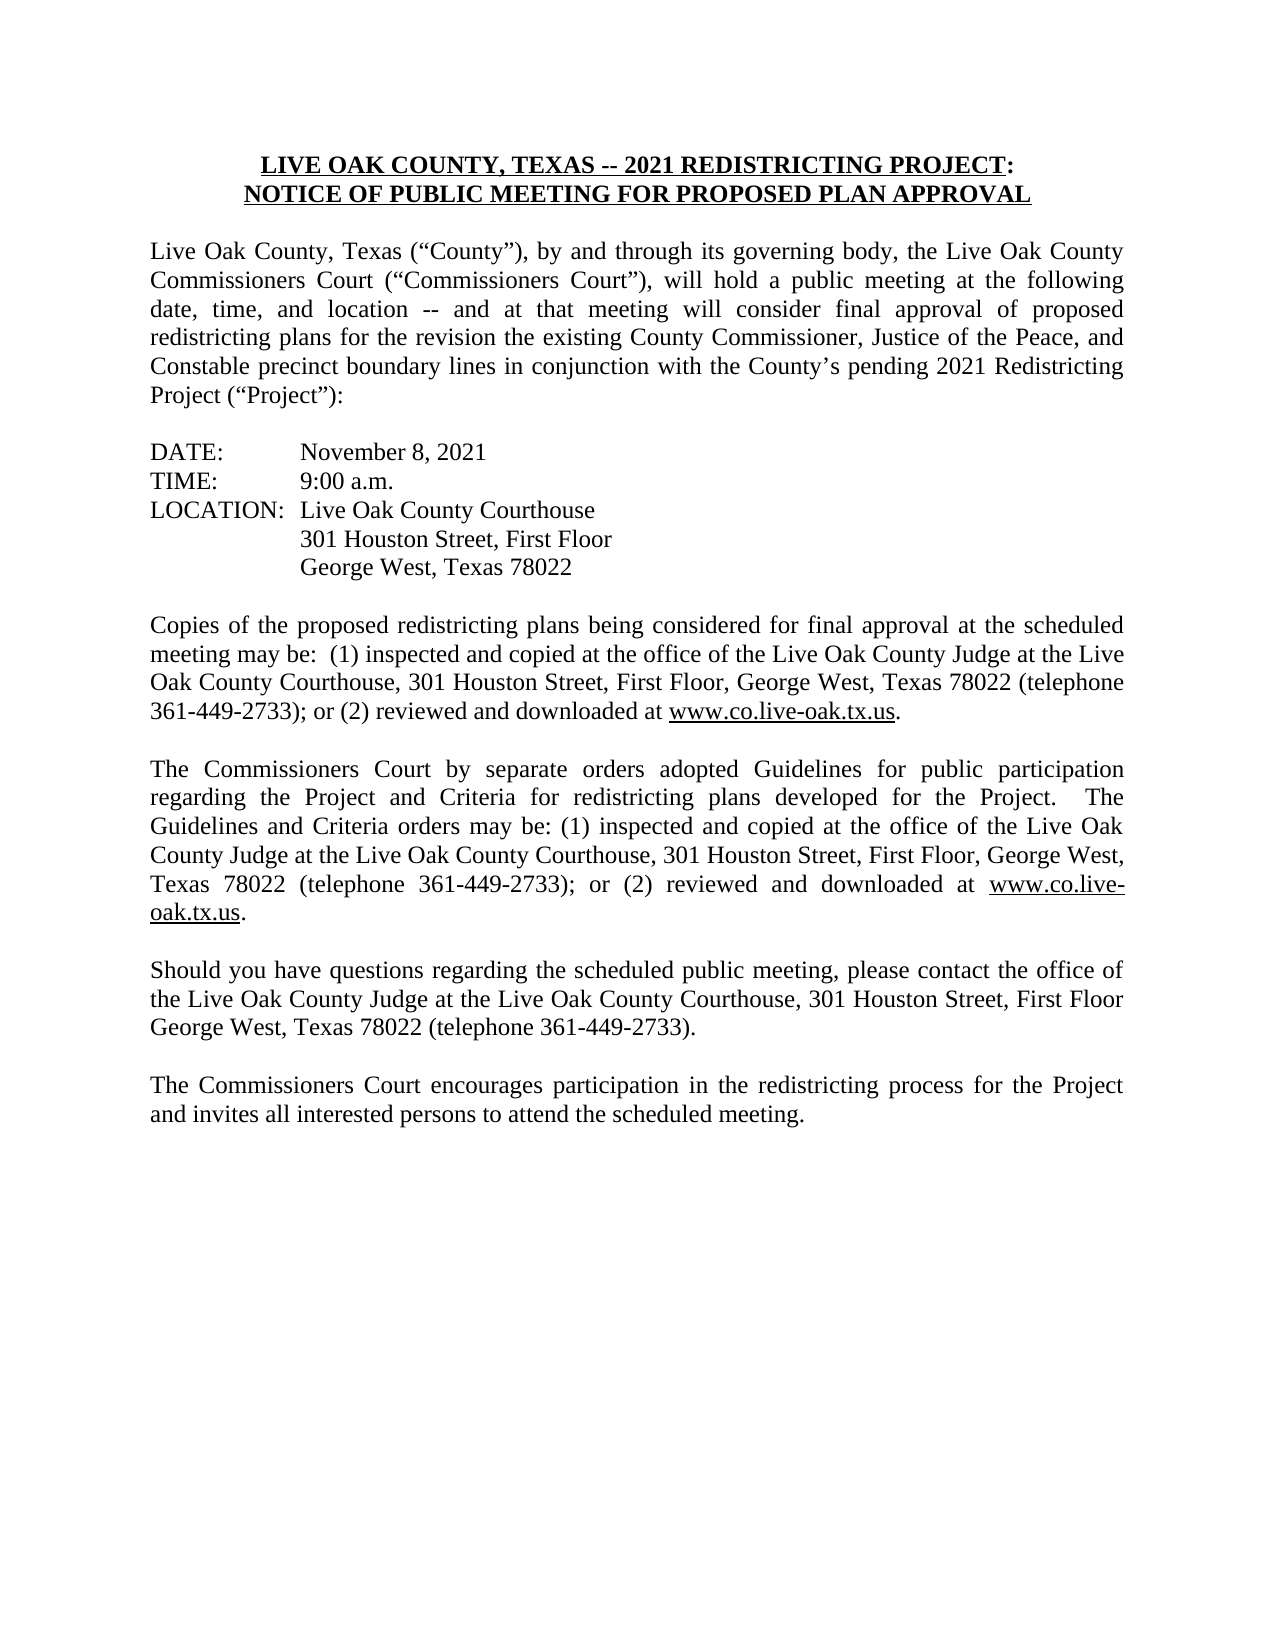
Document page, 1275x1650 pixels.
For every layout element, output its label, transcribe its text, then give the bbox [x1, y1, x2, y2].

text NOTICE OF PUBLIC MEETING FOR PROPOSED PLAN APPROVAL [150, 179, 1125, 207]
text Live Oak County, Texas (“County”), by and through its governing body, the Live Oak County Commissioners Court (“Commissioners Court”), will hold a public meeting at the following date, time, and location -- and at that meeting will consider final approval of proposed redistricting plans for the revision the existing County Commissioner, Justice of the Peace, and Constable precinct boundary lines in conjunction with the County’s pending 2021 Redistricting Project (“Project”): [150, 236, 1125, 409]
text LOCATION: Live Oak County Courthouse [150, 495, 1125, 524]
text TIME: 9:00 a.m. [150, 466, 1125, 495]
text Copies of the proposed redistricting plans being considered for final approval at the scheduled meeting may be: (1) inspected and copied at the office of the Live Oak County Judge at the Live Oak County Courthouse, 301 Houston Street, First Floor, George West, Texas 78022 (telephone 361-449-2733); or (2) reviewed and downloaded at www.co.live-oak.tx.us. [150, 610, 1125, 725]
text The Commissioners Court encourages participation in the redistricting process for the Project and invites all interested persons to attend the scheduled meeting. [150, 1070, 1125, 1127]
text 301 Houston Street, First Floor [225, 524, 1125, 552]
text DATE: November 8, 2021 [150, 437, 1125, 466]
text Should you have questions regarding the scheduled public meeting, please contact the office of the Live Oak County Judge at the Live Oak County Courthouse, 301 Houston Street, First Floor George West, Texas 78022 (telephone 361-449-2733). [150, 955, 1125, 1041]
text George West, Texas 78022 [225, 552, 1125, 581]
text The Commissioners Court by separate orders adopted Guidelines for public participation regarding the Project and Criteria for redistricting plans developed for the Project. The Guidelines and Criteria orders may be: (1) inspected and copied at the office of the Live Oak County Judge at the Live Oak County Courthouse, 301 Houston Street, First Floor, George West, Texas 78022 (telephone 361-449-2733); or (2) reviewed and downloaded at www.co.live-oak.tx.us. [150, 754, 1125, 926]
text LIVE OAK COUNTY, TEXAS -- 2021 REDISTRICTING PROJECT: [150, 150, 1125, 179]
